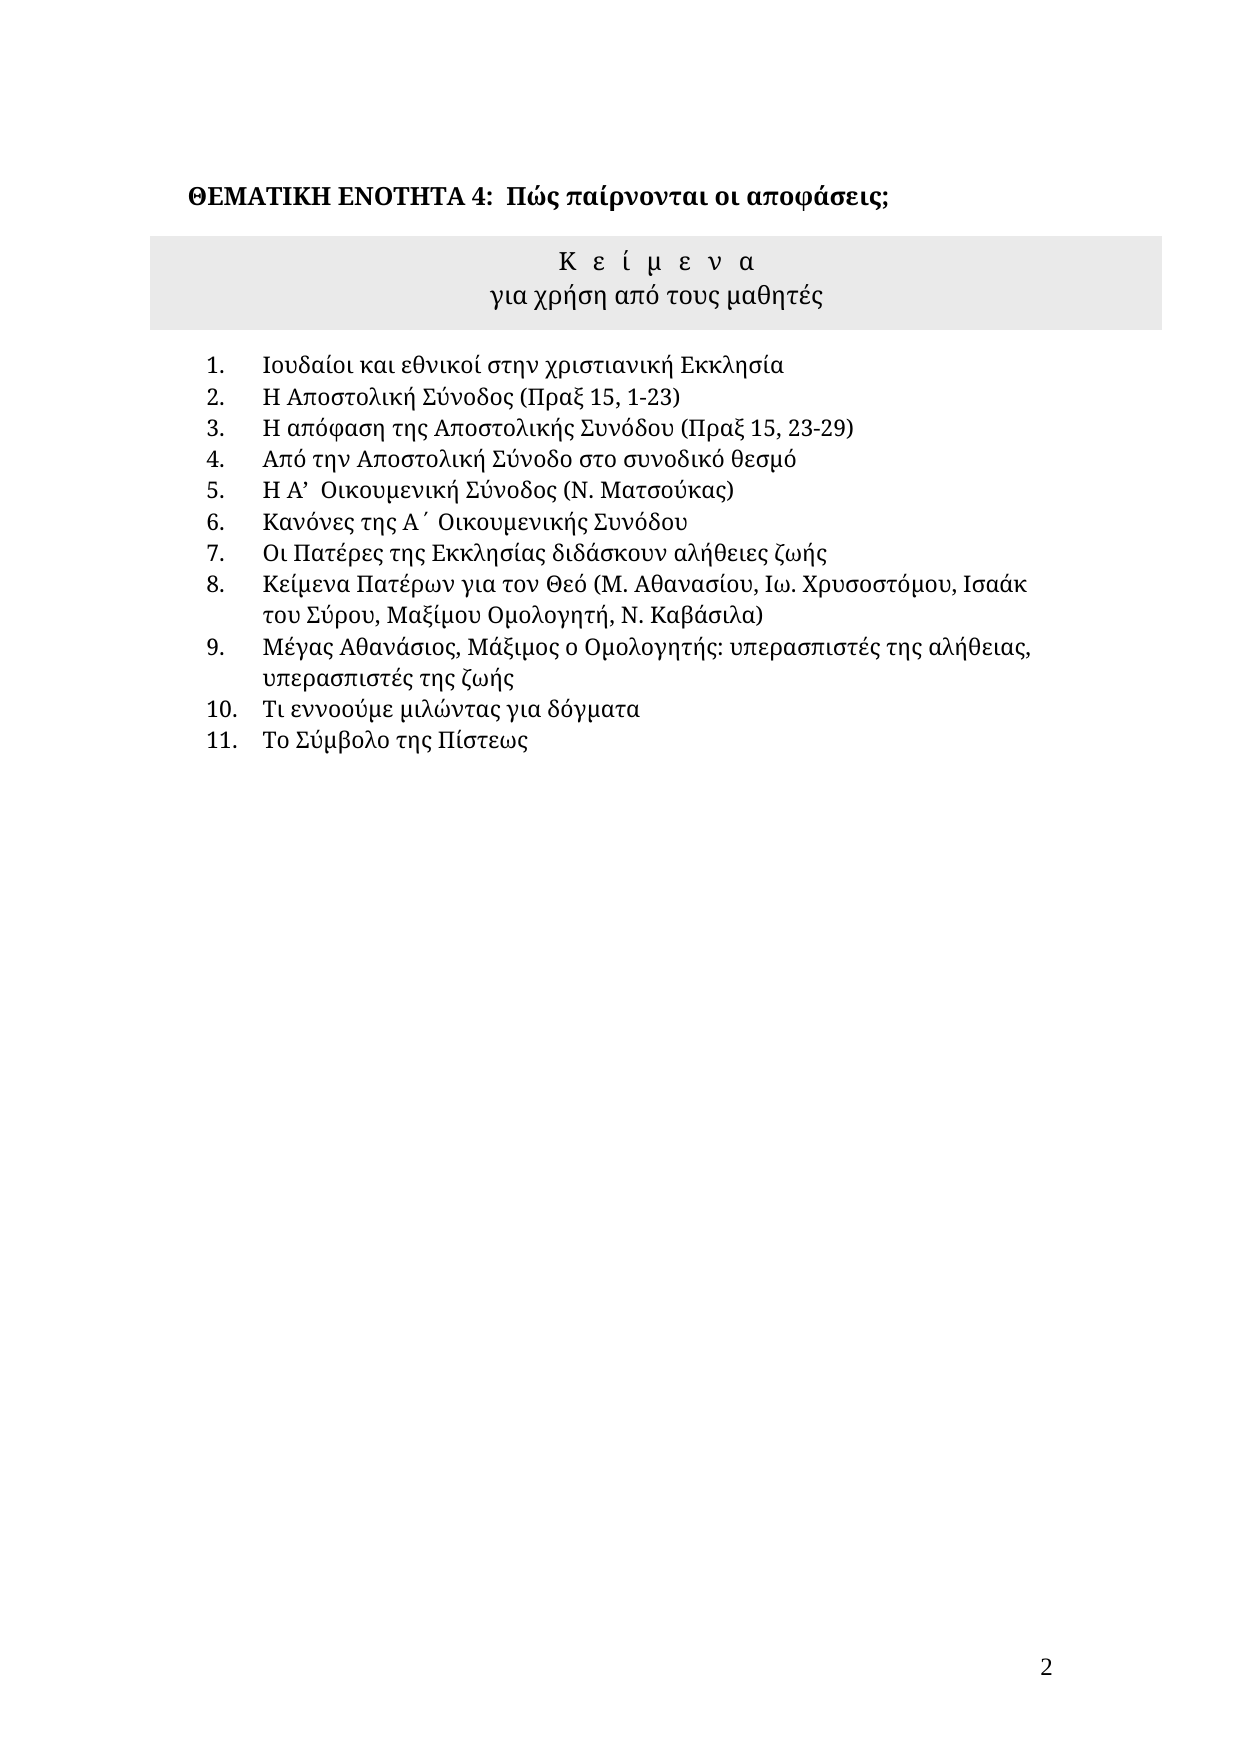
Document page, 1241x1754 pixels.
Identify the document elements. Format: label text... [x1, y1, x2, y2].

list Η Αποστολική Σύνοδος (Πραξ 15, 1-23) [206, 381, 1053, 412]
list Το Σύμβολο της Πίστεως [206, 724, 1053, 756]
list Κανόνες της Α΄ Οικουμενικής Συνόδου [206, 506, 1053, 537]
list Ιουδαίοι και εθνικοί στην χριστιανική Εκκλησία [206, 349, 1053, 381]
list Μέγας Αθανάσιος, Μάξιμος ο Ομολογητής: υπερασπιστές της αλήθειας, υπερασπιστές της ζωής [206, 631, 1053, 693]
list Τι εννοούμε μιλώντας για δόγματα [206, 693, 1053, 724]
list Κείμενα Πατέρων για τον Θεό (Μ. Αθανασίου, Ιω. Χρυσοστόμου, Ισαάκ του Σύρου, Μαξίμου Ομολογητή, Ν. Καβάσιλα) [206, 568, 1053, 631]
list Οι Πατέρες της Εκκλησίας διδάσκουν αλήθειες ζωής [206, 537, 1053, 568]
list Η απόφαση της Αποστολικής Συνόδου (Πραξ 15, 23-29) [206, 412, 1053, 443]
text ΘΕΜΑΤΙΚΗ ΕΝΟΤΗΤΑ 4: Πώς παίρνονται οι αποφάσεις; [187, 178, 1053, 212]
list Η Α’ Οικουμενική Σύνοδος (Ν. Ματσούκας) [206, 474, 1053, 506]
list Από την Αποστολική Σύνοδο στο συνοδικό θεσμό [206, 443, 1053, 474]
